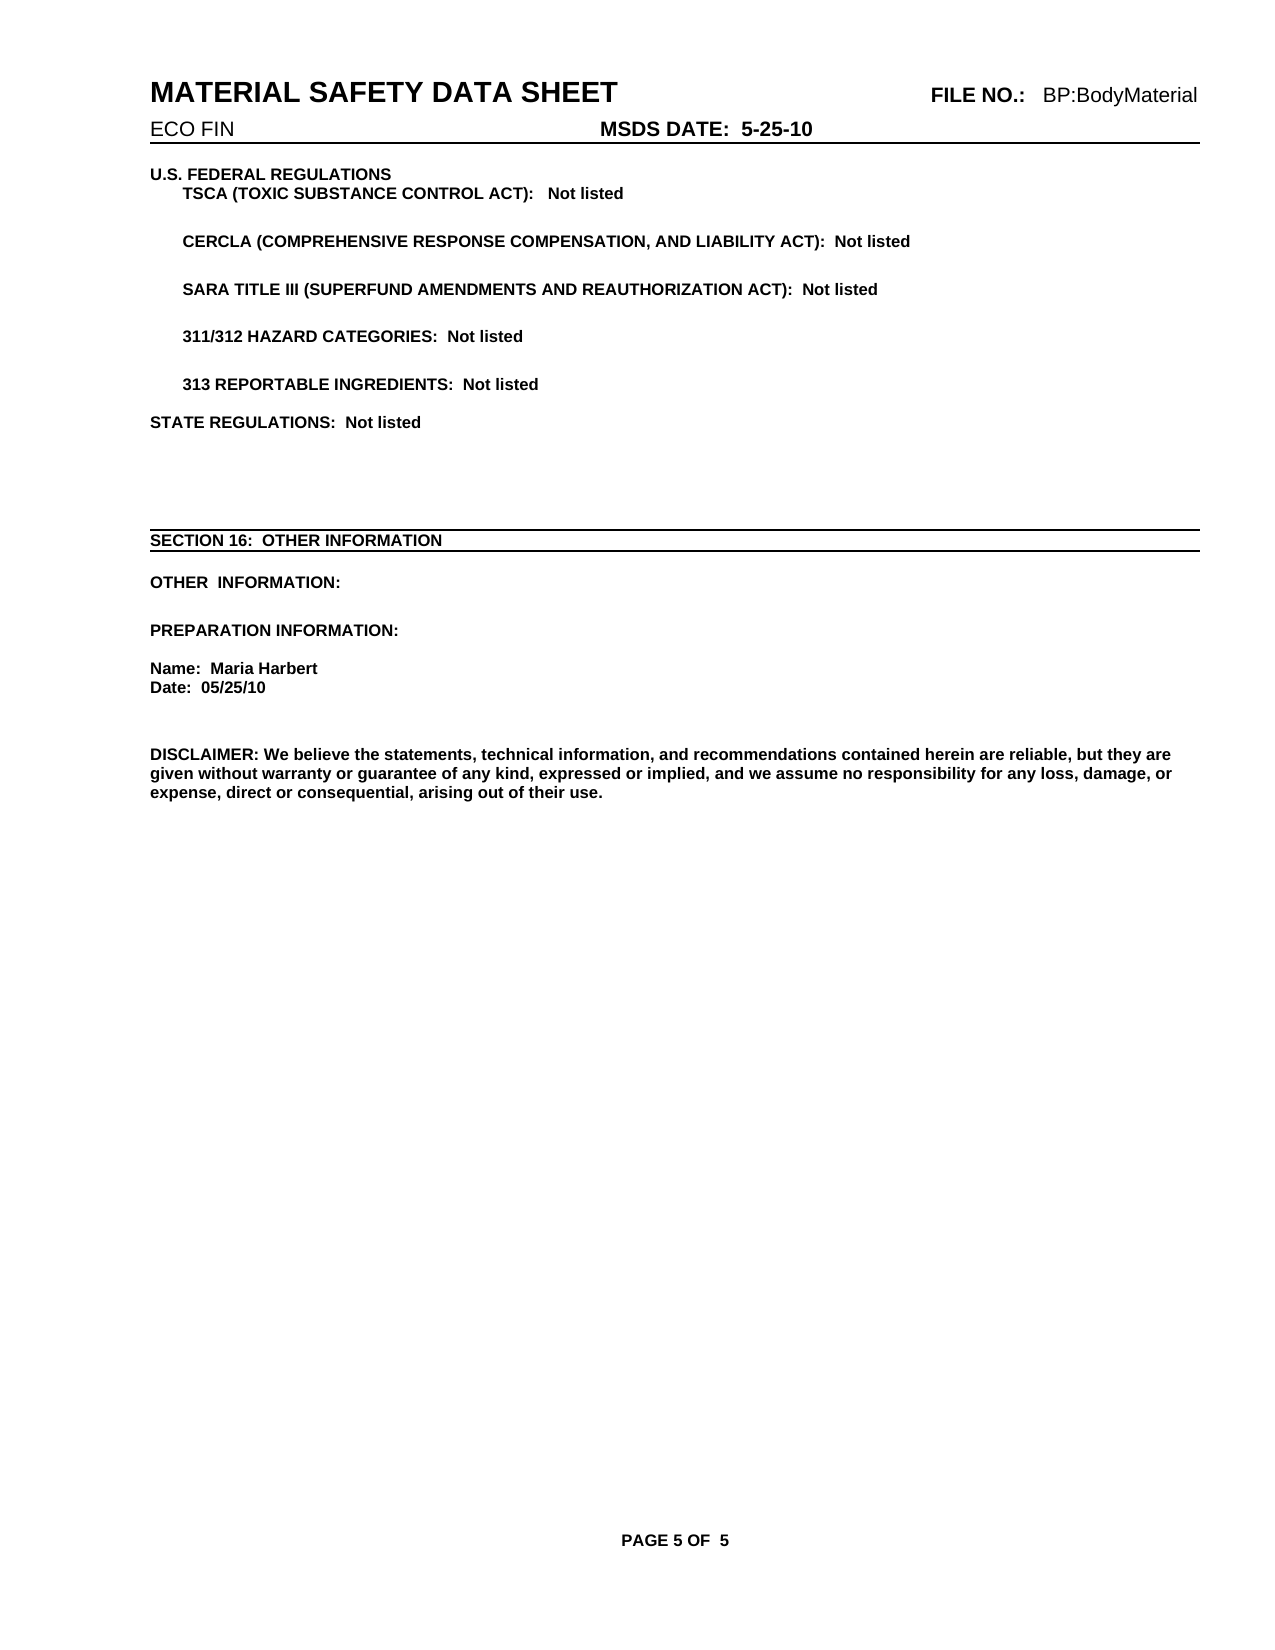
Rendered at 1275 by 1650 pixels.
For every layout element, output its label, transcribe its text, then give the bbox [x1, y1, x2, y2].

text OTHER INFORMATION: [150, 573, 1200, 592]
text 313 REPORTABLE INGREDIENTS: Not listed [150, 374, 1200, 394]
text PREPARATION INFORMATION: [150, 620, 1200, 639]
text TSCA (TOXIC SUBSTANCE CONTROL ACT): Not listed [150, 184, 1200, 203]
text U.S. FEDERAL REGULATIONS [150, 165, 1200, 184]
text SARA TITLE III (SUPERFUND AMENDMENTS AND REAUTHORIZATION ACT): Not listed [150, 279, 1200, 298]
text SECTION 16: OTHER INFORMATION [150, 531, 1200, 550]
text CERCLA (COMPREHENSIVE RESPONSE COMPENSATION, AND LIABILITY ACT): Not listed [150, 232, 1200, 251]
text Name: Maria Harbert [150, 659, 1200, 678]
text Date: 05/25/10 [150, 678, 1200, 697]
text STATE REGULATIONS: Not listed [150, 413, 1200, 432]
text DISCLAIMER: We believe the statements, technical information, and recommendations contained herein are reliable, but they are given without warranty or guarantee of any kind, expressed or implied, and we assume no responsibility for any loss, damage, or expense, direct or consequential, arising out of their use. [150, 745, 1200, 802]
text 311/312 HAZARD CATEGORIES: Not listed [150, 327, 1200, 346]
